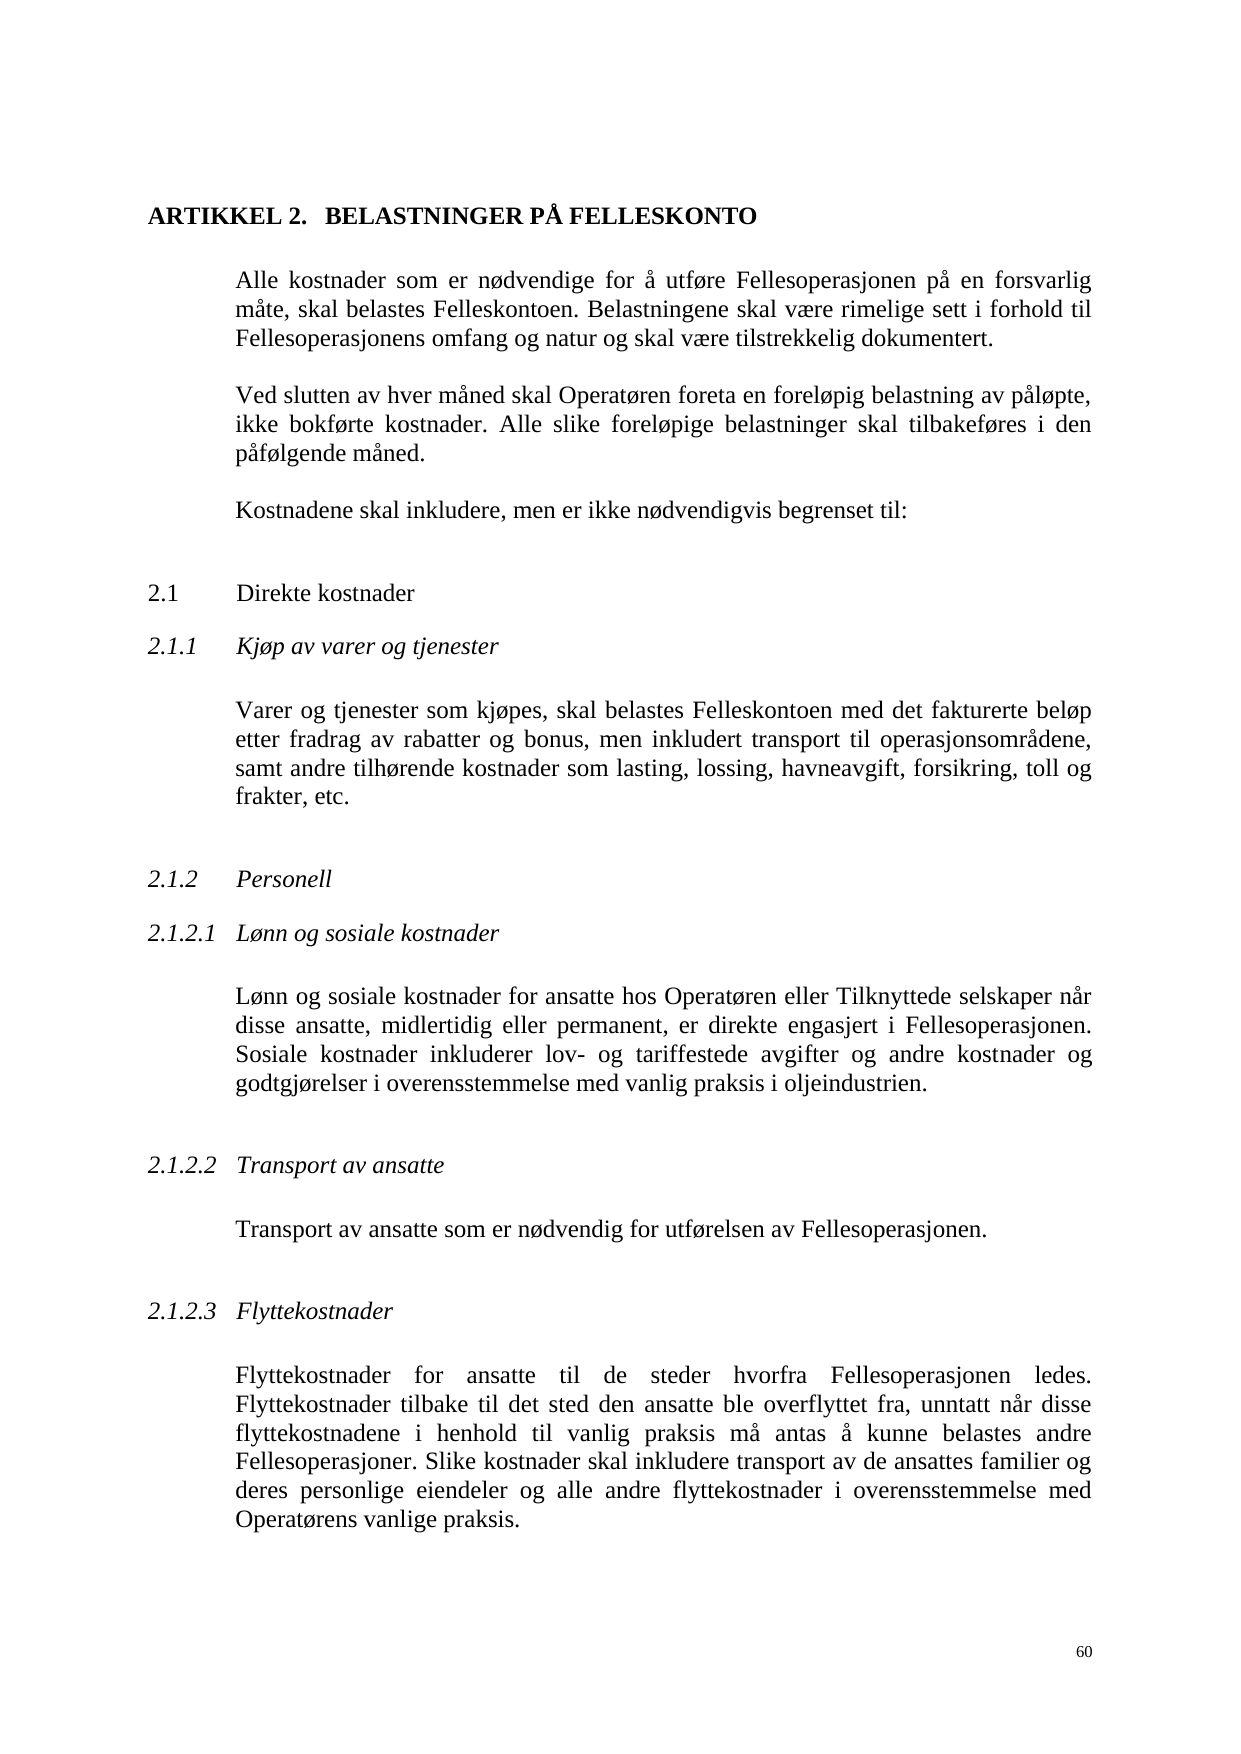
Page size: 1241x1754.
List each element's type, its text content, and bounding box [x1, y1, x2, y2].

text Varer og tjenester som kjøpes, skal belastes Felleskontoen med det fakturerte beløp etter fradrag av rabatter og bonus, men inkludert transport til operasjonsområdene, samt andre tilhørende kostnader som lasting, lossing, havneavgift, forsikring, toll og frakter, etc. [235, 695, 1093, 810]
subtitle Lønn og sosiale kostnader [148, 918, 1093, 946]
subtitle Personell [148, 864, 1093, 893]
subtitle Transport av ansatte [148, 1150, 1093, 1179]
text Flyttekostnader for ansatte til de steder hvorfra Fellesoperasjonen ledes. Flyttekostnader tilbake til det sted den ansatte ble overflyttet fra, unntatt når disse flyttekostnadene i henhold til vanlig praksis må antas å kunne belastes andre Fellesoperasjoner. Slike kostnader skal inkludere transport av de ansattes familier og deres personlige eiendeler og alle andre flyttekostnader i overensstemmelse med Operatørens vanlige praksis. [235, 1360, 1093, 1533]
subtitle Flyttekostnader [148, 1296, 1093, 1325]
text Alle kostnader som er nødvendige for å utføre Fellesoperasjonen på en forsvarlig måte, skal belastes Felleskontoen. Belastningene skal være rimelige sett i forhold til Fellesoperasjonens omfang og natur og skal være tilstrekkelig dokumentert. [235, 265, 1093, 351]
text Lønn og sosiale kostnader for ansatte hos Operatøren eller Tilknyttede selskaper når disse ansatte, midlertidig eller permanent, er direkte engasjert i Fellesoperasjonen. Sosiale kostnader inkluderer lov- og tariffestede avgifter og andre kostnader og godtgjørelser i overensstemmelse med vanlig praksis i oljeindustrien. [235, 981, 1093, 1096]
subtitle Kjøp av varer og tjenester [148, 631, 1093, 660]
subtitle Direkte kostnader [148, 578, 1093, 606]
text Kostnadene skal inkludere, men er ikke nødvendigvis begrenset til: [235, 495, 1093, 524]
text Ved slutten av hver måned skal Operatøren foreta en foreløpig belastning av påløpte, ikke bokførte kostnader. Alle slike foreløpige belastninger skal tilbakeføres i den påfølgende måned. [235, 380, 1093, 466]
subtitle BELASTNINGER PÅ FELLESKONTO [148, 201, 1093, 230]
text Transport av ansatte som er nødvendig for utførelsen av Fellesoperasjonen. [235, 1214, 1093, 1243]
